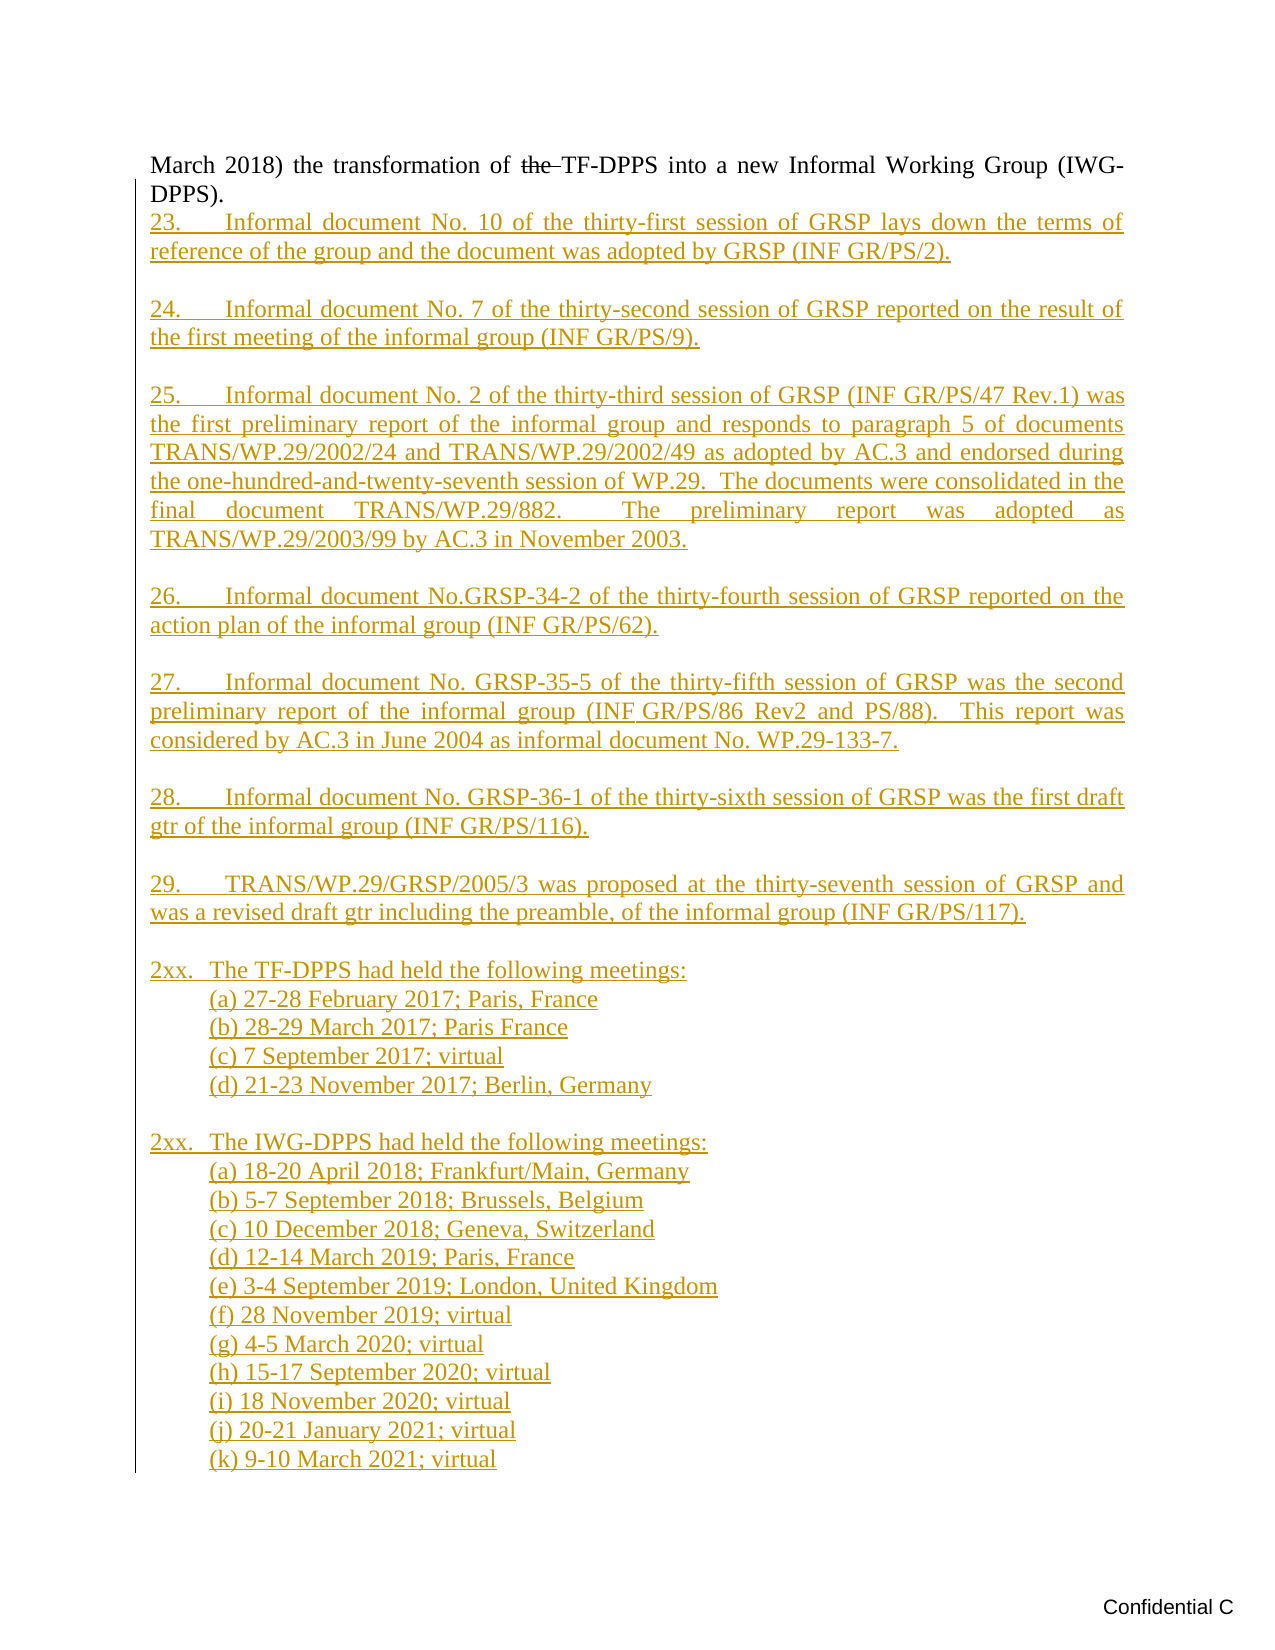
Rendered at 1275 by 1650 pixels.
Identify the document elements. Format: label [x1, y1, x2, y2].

text [150, 150, 1125, 207]
